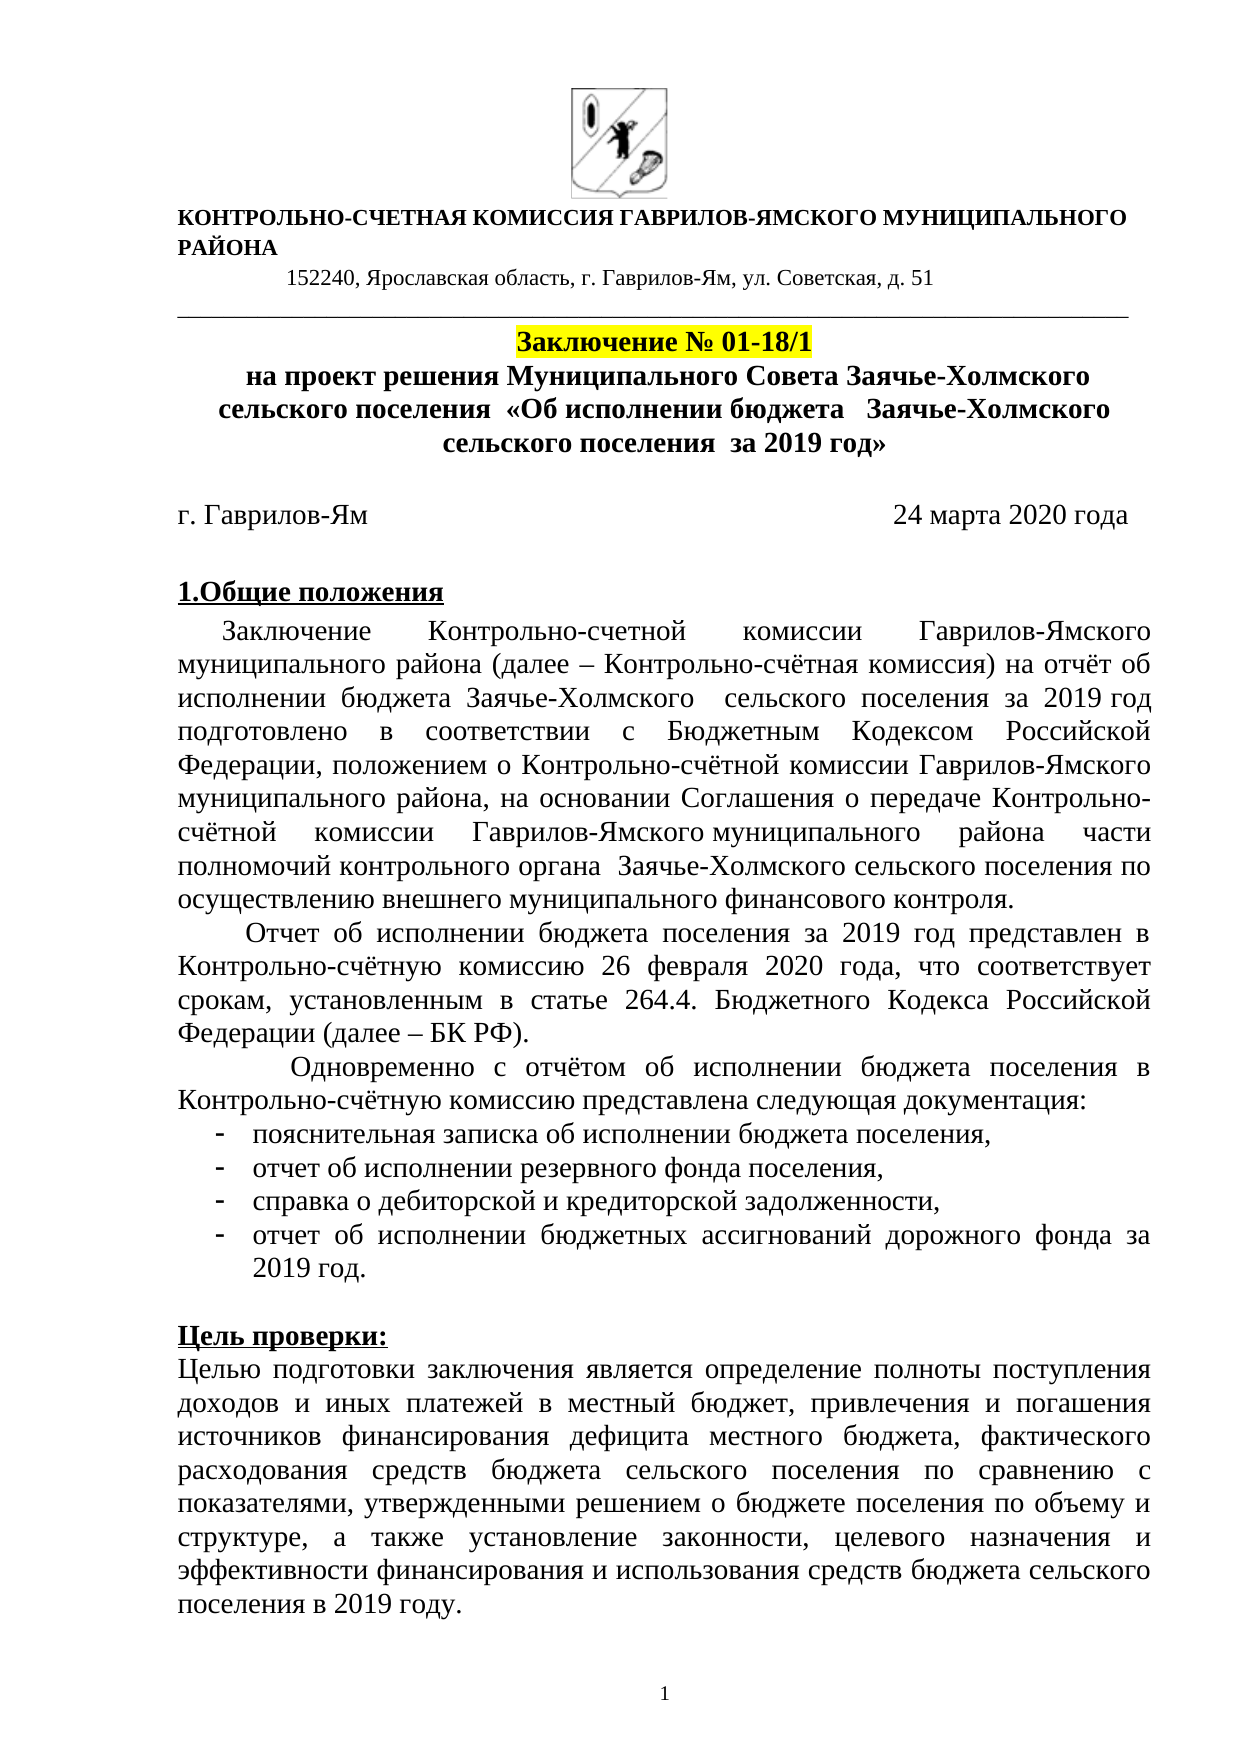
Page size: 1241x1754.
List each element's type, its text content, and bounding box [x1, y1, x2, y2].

text г. Гаврилов-Ям 24 марта 2020 года [177, 497, 1152, 531]
text КОНТРОЛЬНО-СЧЕТНАЯ КОМИССИЯ ГАВРИЛОВ-ЯМСКОГО МУНИЦИПАЛЬНОГО РАЙОНА [177, 204, 1152, 260]
text Одновременно с отчётом об исполнении бюджета поселения в Контрольно-счётную комиссию представлена следующая документация: [177, 1049, 1152, 1116]
list отчет об исполнении резервного фонда поселения, [215, 1150, 1152, 1183]
text Заключение Контрольно-счетной комиссии Гаврилов-Ямского муниципального района (далее – Контрольно-счётная комиссия) на отчёт об исполнении бюджета Заячье-Холмского сельского поселения за 2019 год подготовлено в соответствии с Бюджетным Кодексом Российской Федерации, положением о Контрольно-счётной комиссии Гаврилов-Ямского муниципального района, на основании Соглашения о передаче Контрольно-счётной комиссии Гаврилов-Ямского муниципального района части полномочий контрольного органа Заячье-Холмского сельского поселения по осуществлению внешнего муниципального финансового контроля. [177, 613, 1152, 915]
list справка о дебиторской и кредиторской задолженности, [215, 1183, 1152, 1217]
text Заключение № 01-18/1 [177, 324, 1152, 358]
text Целью подготовки заключения является определение полноты поступления доходов и иных платежей в местный бюджет, привлечения и погашения источников финансирования дефицита местного бюджета, фактического расходования средств бюджета сельского поселения по сравнению с показателями, утвержденными решением о бюджете поселения по объему и структуре, а также установление законности, целевого назначения и эффективности финансирования и использования средств бюджета сельского поселения в 2019 году. [177, 1351, 1152, 1619]
text Отчет об исполнении бюджета поселения за 2019 год представлен в Контрольно-счётную комиссию 26 февраля 2020 года, что соответствует срокам, установленным в статье 264.4. Бюджетного Кодекса Российской Федерации (далее – БК РФ). [177, 915, 1152, 1049]
list отчет об исполнении бюджетных ассигнований дорожного фонда за 2019 год. [215, 1217, 1152, 1284]
text Цель проверки: [177, 1318, 1152, 1351]
text на проект решения Муниципального Совета Заячье-Холмского сельского поселения «Об исполнении бюджета Заячье-Холмского сельского поселения за 2019 год» [177, 358, 1152, 459]
text 152240, Ярославская область, г. Гаврилов-Ям, ул. Советская, д. 51 [177, 264, 1152, 291]
list пояснительная записка об исполнении бюджета поселения, [215, 1116, 1152, 1150]
text ___________________________________________________________________________________ [177, 294, 1152, 321]
text 1.Общие положения [177, 574, 1152, 608]
picture [570, 88, 668, 200]
